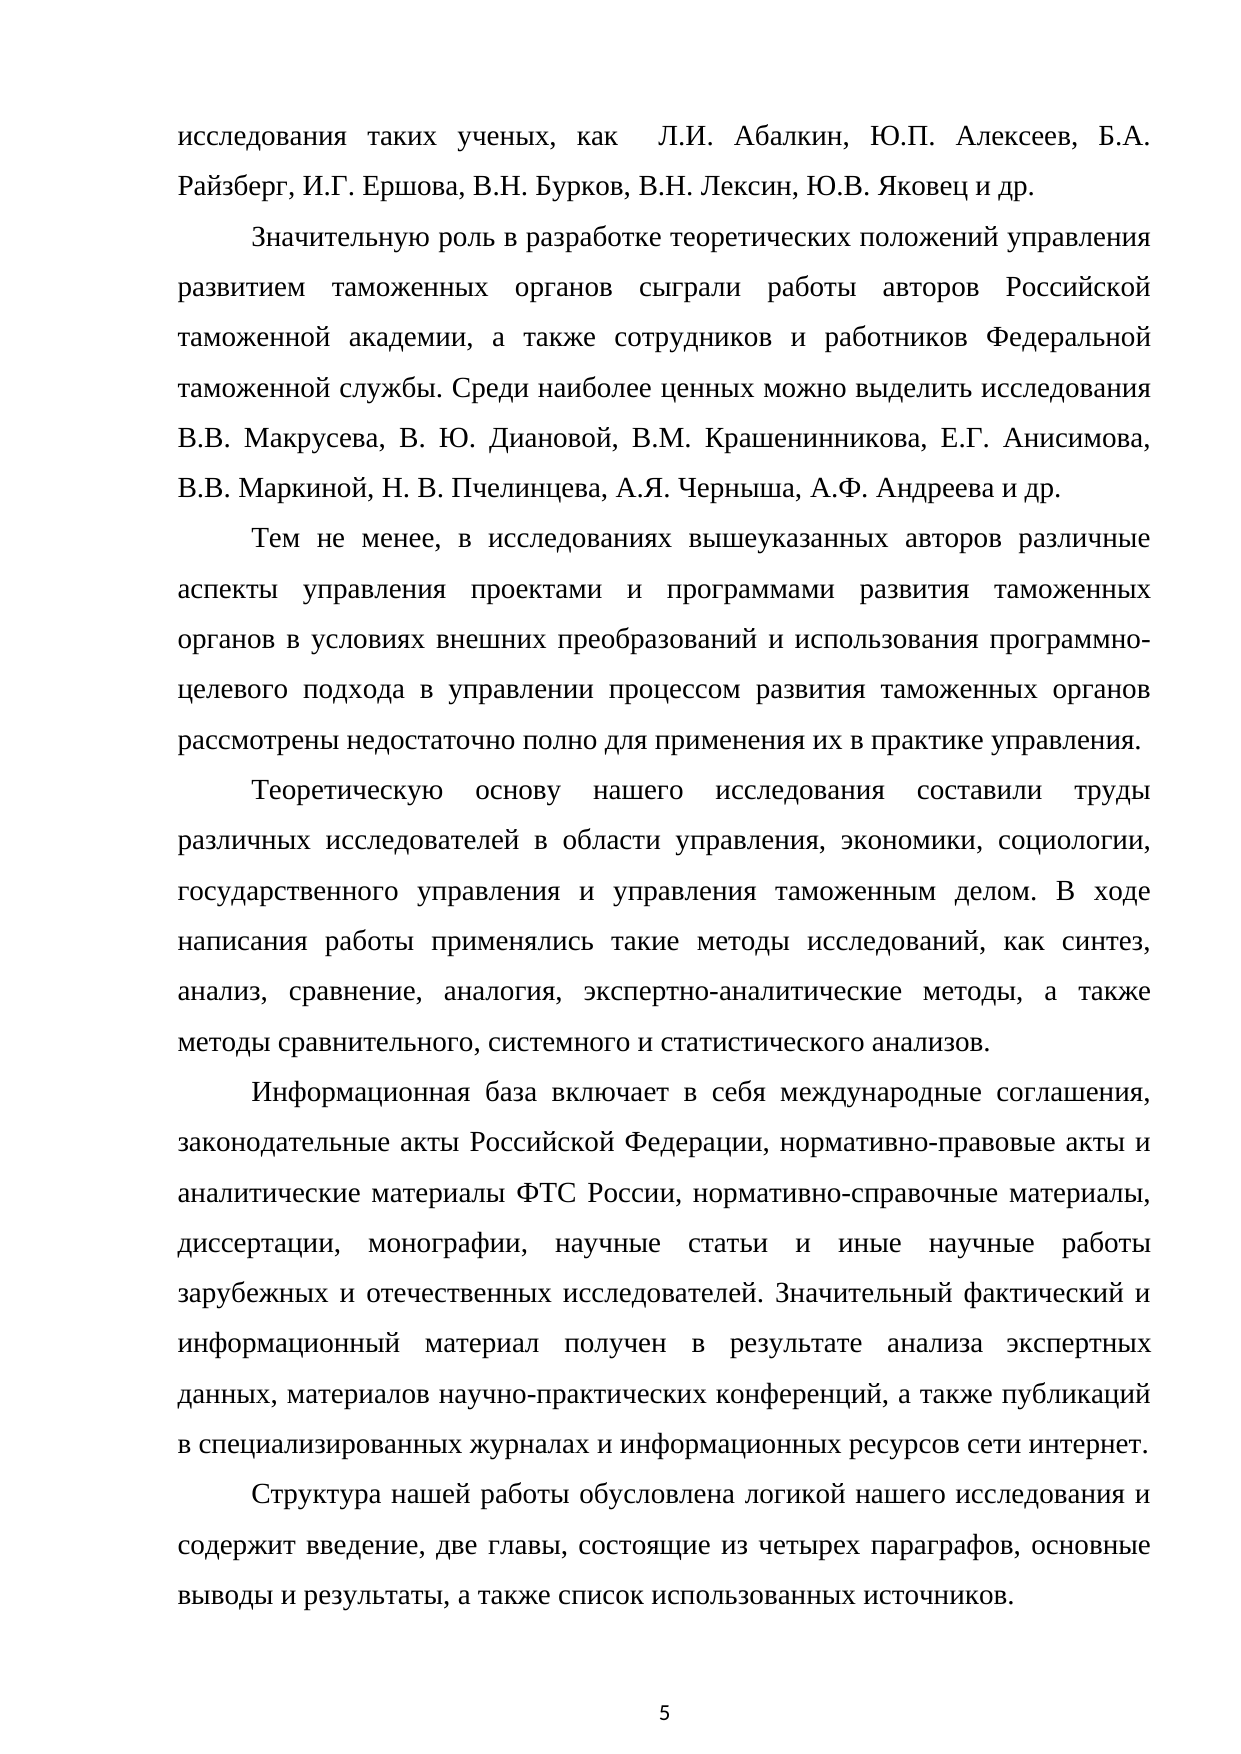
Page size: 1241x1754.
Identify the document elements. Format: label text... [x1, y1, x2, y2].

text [177, 118, 1152, 202]
text Значительную роль в разработке теоретических положений управления развитием таможенных органов сыграли работы авторов Российской таможенной академии, а также сотрудников и работников Федеральной таможенной службы. Среди наиболее ценных можно выделить исследования В.В. Макрусева, В. Ю. Диановой, В.М. Крашенинникова, Е.Г. Анисимова, В.В. Маркиной, Н. В. Пчелинцева, А.Я. Черныша, А.Ф. Андреева и др. [177, 219, 1152, 504]
text Информационная база включает в себя международные соглашения, законодательные акты Российской Федерации, нормативно-правовые акты и аналитические материалы ФТС России, нормативно-справочные материалы, диссертации, монографии, научные статьи и иные научные работы зарубежных и отечественных исследователей. Значительный фактический и информационный материал получен в результате анализа экспертных данных, материалов научно-практических конференций, а также публикаций в специализированных журналах и информационных ресурсов сети интернет. [177, 1074, 1152, 1460]
text Теоретическую основу нашего исследования составили труды различных исследователей в области управления, экономики, социологии, государственного управления и управления таможенным делом. В ходе написания работы применялись такие методы исследований, как синтез, анализ, сравнение, аналогия, экспертно-аналитические методы, а также методы сравнительного, системного и статистического анализов. [177, 772, 1152, 1057]
text Структура нашей работы обусловлена логикой нашего исследования и содержит введение, две главы, состоящие из четырех параграфов, основные выводы и результаты, а также список использованных источников. [177, 1477, 1152, 1611]
text Тем не менее, в исследованиях вышеуказанных авторов различные аспекты управления проектами и программами развития таможенных органов в условиях внешних преобразований и использования программно-целевого подхода в управлении процессом развития таможенных органов рассмотрены недостаточно полно для применения их в практике управления. [177, 521, 1152, 755]
